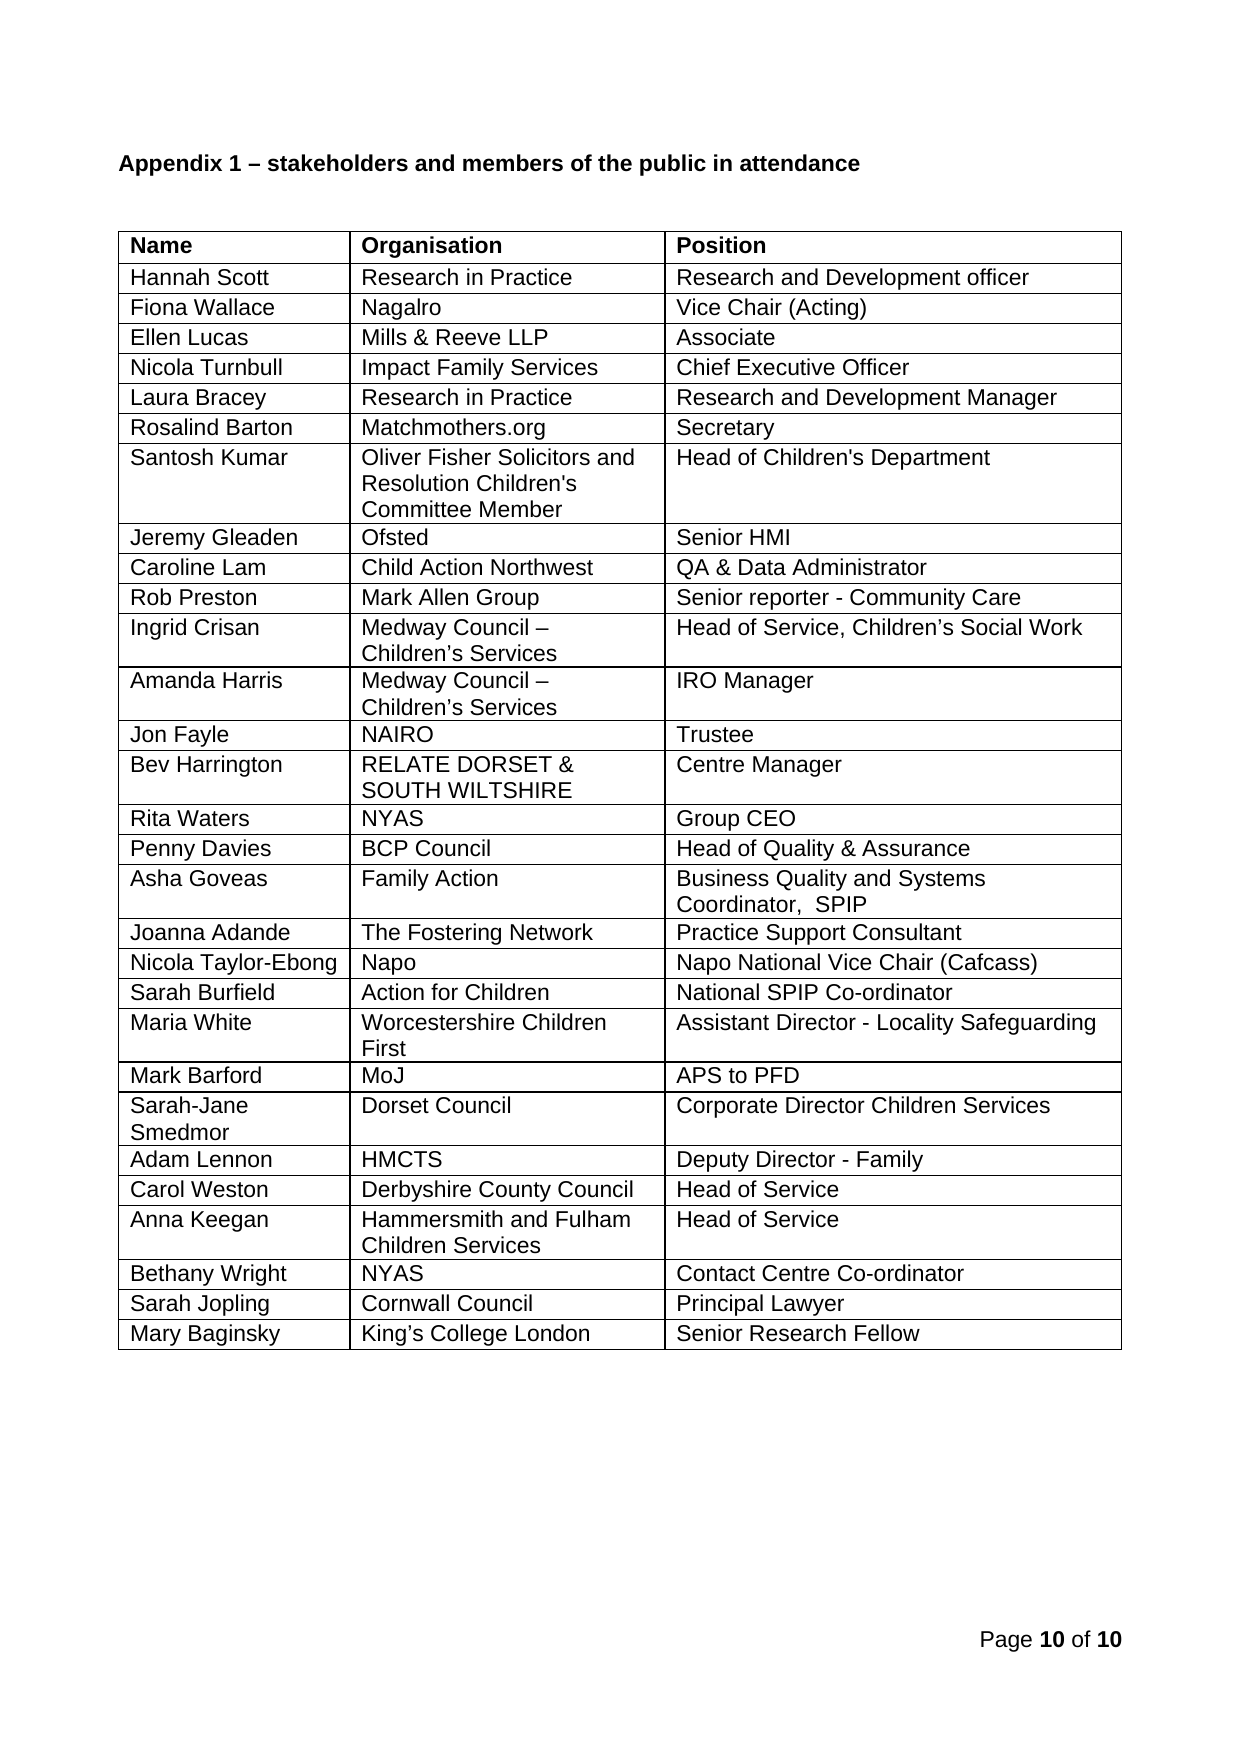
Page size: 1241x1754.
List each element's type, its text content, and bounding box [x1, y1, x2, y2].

table_cell Amanda Harris [119, 668, 349, 720]
table_cell Rosalind Barton [119, 414, 349, 442]
table_cell Dorset Council [351, 1093, 664, 1145]
table_cell Practice Support Consultant [666, 919, 1121, 948]
table_cell Head of Service [666, 1176, 1121, 1205]
table_cell Mills & Reeve LLP [351, 324, 664, 352]
table_cell National SPIP Co-ordinator [666, 979, 1121, 1008]
table_cell Trustee [666, 721, 1121, 750]
table_cell Caroline Lam [119, 554, 349, 583]
table_cell Group CEO [666, 805, 1121, 834]
table_cell Carol Weston [119, 1176, 349, 1205]
table_cell Laura Bracey [119, 384, 349, 412]
table_cell The Fostering Network [351, 919, 664, 948]
table_header Organisation [351, 232, 664, 262]
table_cell Sarah-Jane Smedmor [119, 1093, 349, 1145]
table_cell Assistant Director - Locality Safeguarding [666, 1009, 1121, 1061]
table_cell Head of Children's Department [666, 444, 1121, 523]
table_cell APS to PFD [666, 1063, 1121, 1091]
table_cell Deputy Director - Family [666, 1146, 1121, 1175]
table_cell Santosh Kumar [119, 444, 349, 523]
table_cell Sarah Jopling [119, 1290, 349, 1319]
table_cell Jeremy Gleaden [119, 524, 349, 553]
table_cell Rob Preston [119, 584, 349, 613]
table_cell Senior HMI [666, 524, 1121, 553]
table_cell Sarah Burfield [119, 979, 349, 1008]
table_cell Chief Executive Officer [666, 354, 1121, 382]
table_cell NYAS [351, 805, 664, 834]
table_cell Ellen Lucas [119, 324, 349, 352]
table_cell Nagalro [351, 294, 664, 322]
table_cell Hannah Scott [119, 264, 349, 292]
table_cell Jon Fayle [119, 721, 349, 750]
table_cell Rita Waters [119, 805, 349, 834]
table_header Name [119, 232, 349, 262]
table_cell Penny Davies [119, 835, 349, 864]
table_cell Ofsted [351, 524, 664, 553]
table_cell Associate [666, 324, 1121, 352]
table_cell IRO Manager [666, 668, 1121, 720]
table_cell Ingrid Crisan [119, 614, 349, 666]
table_cell Business Quality and Systems Coordinator, SPIP [666, 865, 1121, 918]
table_cell Research and Development Manager [666, 384, 1121, 412]
table_cell Principal Lawyer [666, 1290, 1121, 1319]
table_cell QA & Data Administrator [666, 554, 1121, 583]
table_cell Research in Practice [351, 264, 664, 292]
table_cell Derbyshire County Council [351, 1176, 664, 1205]
table_cell Senior Research Fellow [666, 1320, 1121, 1349]
text Appendix 1 – stakeholders and members of the public in attendance [118, 150, 1122, 176]
table_cell Action for Children [351, 979, 664, 1008]
table_cell Head of Service [666, 1206, 1121, 1259]
table_cell Maria White [119, 1009, 349, 1061]
table_cell Medway Council – Children’s Services [351, 614, 664, 666]
table_cell Hammersmith and Fulham Children Services [351, 1206, 664, 1259]
table_cell Medway Council – Children’s Services [351, 668, 664, 720]
table_cell Cornwall Council [351, 1290, 664, 1319]
table_header Position [666, 232, 1121, 262]
table_cell King’s College London [351, 1320, 664, 1349]
table_cell RELATE DORSET & SOUTH WILTSHIRE [351, 751, 664, 804]
table_cell HMCTS [351, 1146, 664, 1175]
table_cell BCP Council [351, 835, 664, 864]
table_cell Head of Quality & Assurance [666, 835, 1121, 864]
table_cell Joanna Adande [119, 919, 349, 948]
table_cell Family Action [351, 865, 664, 918]
table_cell Nicola Taylor-Ebong [119, 949, 349, 978]
table_cell Corporate Director Children Services [666, 1093, 1121, 1145]
table_cell Mary Baginsky [119, 1320, 349, 1349]
table_cell Napo National Vice Chair (Cafcass) [666, 949, 1121, 978]
table_cell Adam Lennon [119, 1146, 349, 1175]
table_cell Mark Barford [119, 1063, 349, 1091]
table_cell Matchmothers.org [351, 414, 664, 442]
table_cell Head of Service, Children’s Social Work [666, 614, 1121, 666]
table_cell Anna Keegan [119, 1206, 349, 1259]
table_cell NYAS [351, 1260, 664, 1289]
table_cell Impact Family Services [351, 354, 664, 382]
table_cell NAIRO [351, 721, 664, 750]
table_cell Oliver Fisher Solicitors and Resolution Children's Committee Member [351, 444, 664, 523]
table_cell Research in Practice [351, 384, 664, 412]
table_cell Worcestershire Children First [351, 1009, 664, 1061]
table_cell MoJ [351, 1063, 664, 1091]
table_cell Centre Manager [666, 751, 1121, 804]
table_cell Mark Allen Group [351, 584, 664, 613]
table_cell Research and Development officer [666, 264, 1121, 292]
table_cell Bethany Wright [119, 1260, 349, 1289]
table_cell Asha Goveas [119, 865, 349, 918]
table_cell Vice Chair (Acting) [666, 294, 1121, 322]
table_cell Nicola Turnbull [119, 354, 349, 382]
table_cell Napo [351, 949, 664, 978]
table_cell Child Action Northwest [351, 554, 664, 583]
table_cell Senior reporter - Community Care [666, 584, 1121, 613]
table_cell Fiona Wallace [119, 294, 349, 322]
table_cell Bev Harrington [119, 751, 349, 804]
table_cell Secretary [666, 414, 1121, 442]
table_cell Contact Centre Co-ordinator [666, 1260, 1121, 1289]
